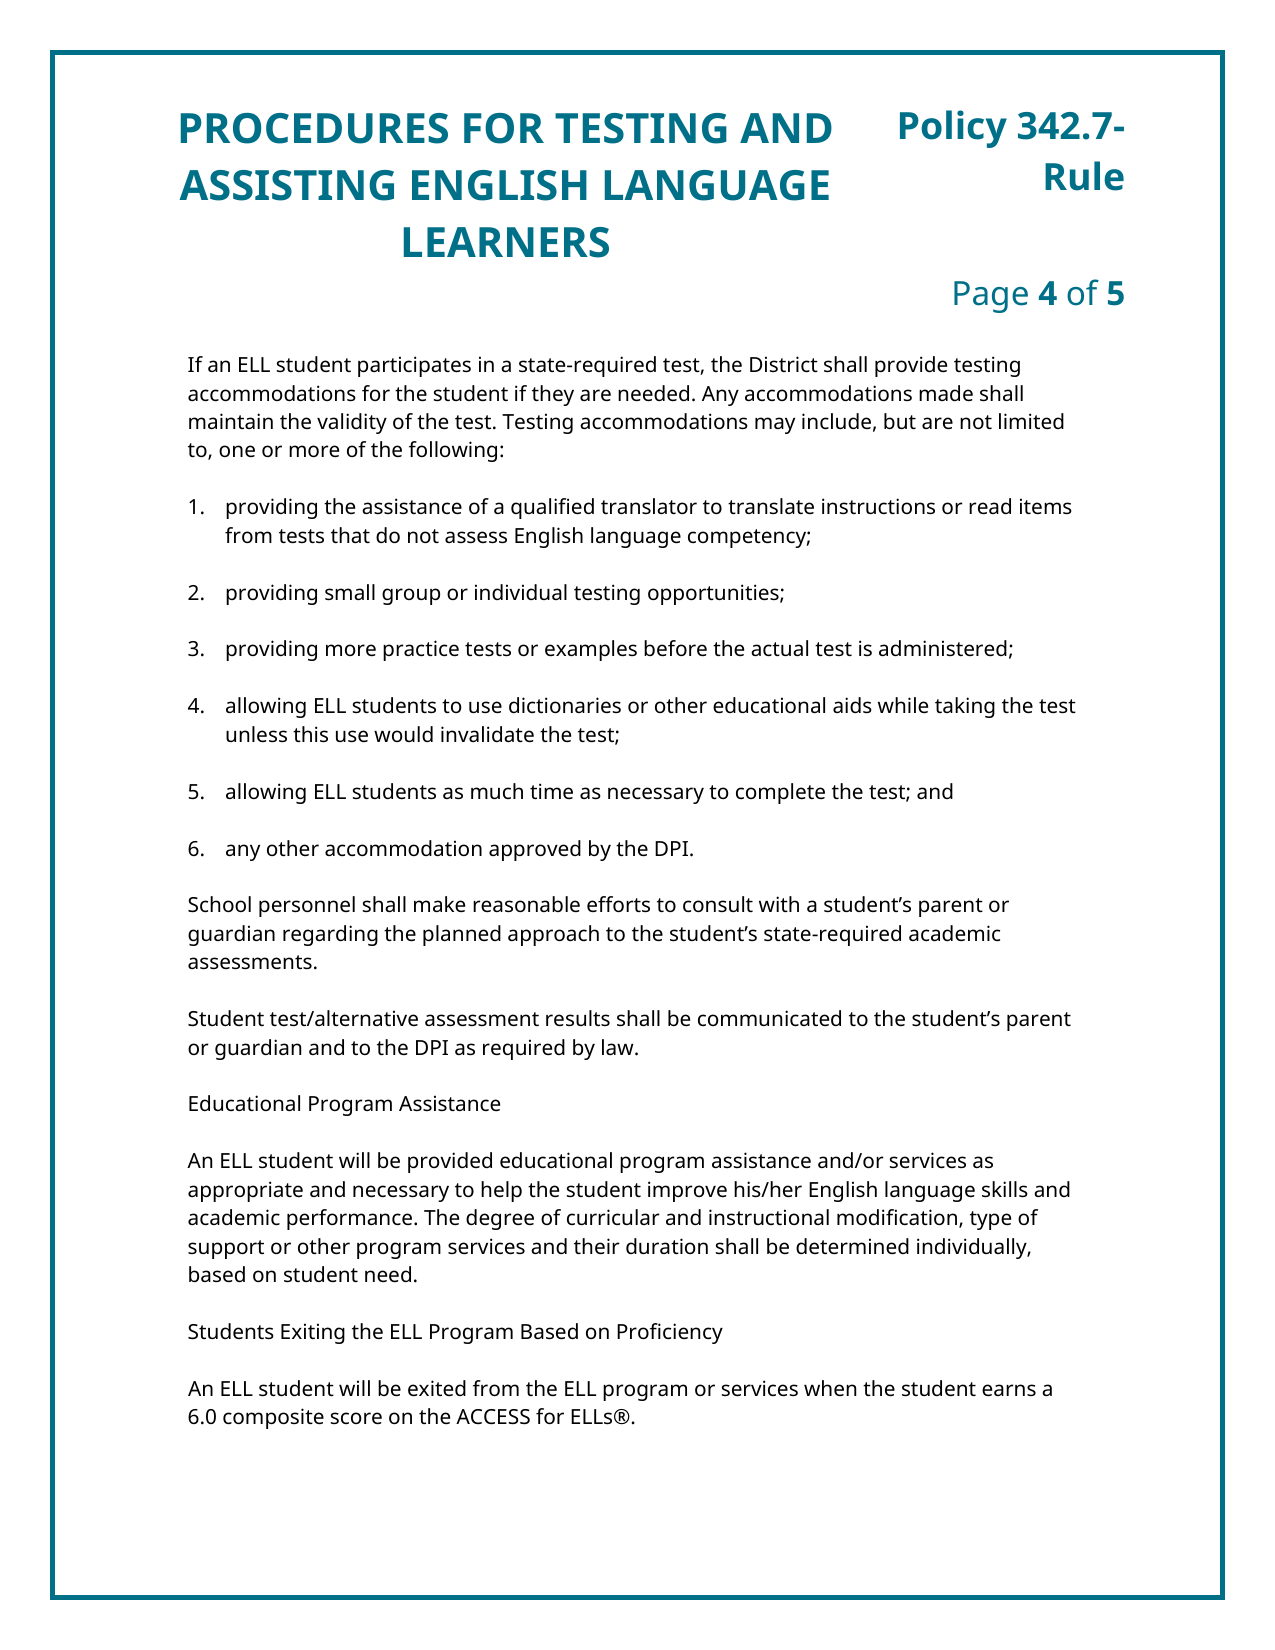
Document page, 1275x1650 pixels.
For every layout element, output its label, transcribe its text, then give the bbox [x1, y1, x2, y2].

list allowing ELL students to use dictionaries or other educational aids while taking the test unless this use would invalidate the test; [187, 691, 1087, 748]
list providing the assistance of a qualified translator to translate instructions or read items from tests that do not assess English language competency; [187, 492, 1087, 549]
text School personnel shall make reasonable efforts to consult with a student’s parent or guardian regarding the planned approach to the student’s state-required academic assessments. [150, 891, 1087, 976]
text An ELL student will be provided educational program assistance and/or services as appropriate and necessary to help the student improve his/her English language skills and academic performance. The degree of curricular and instructional modification, type of support or other program services and their duration shall be determined individually, based on student need. [150, 1146, 1087, 1289]
list any other accommodation approved by the DPI. [187, 834, 1087, 862]
text Student test/alternative assessment results shall be communicated to the student’s parent or guardian and to the DPI as required by law. [150, 1004, 1087, 1061]
text Educational Program Assistance [150, 1089, 1087, 1118]
list providing small group or individual testing opportunities; [187, 578, 1087, 606]
text If an ELL student participates in a state-required test, the District shall provide testing accommodations for the student if they are needed. Any accommodations made shall maintain the validity of the test. Testing accommodations may include, but are not limited to, one or more of the following: [150, 350, 1087, 464]
text An ELL student will be exited from the ELL program or services when the student earns a 6.0 composite score on the ACCESS for ELLs®. [150, 1374, 1087, 1431]
text Students Exiting the ELL Program Based on Proficiency [150, 1317, 1087, 1346]
list allowing ELL students as much time as necessary to complete the test; and [187, 777, 1087, 805]
list providing more practice tests or examples before the actual test is administered; [187, 634, 1087, 663]
